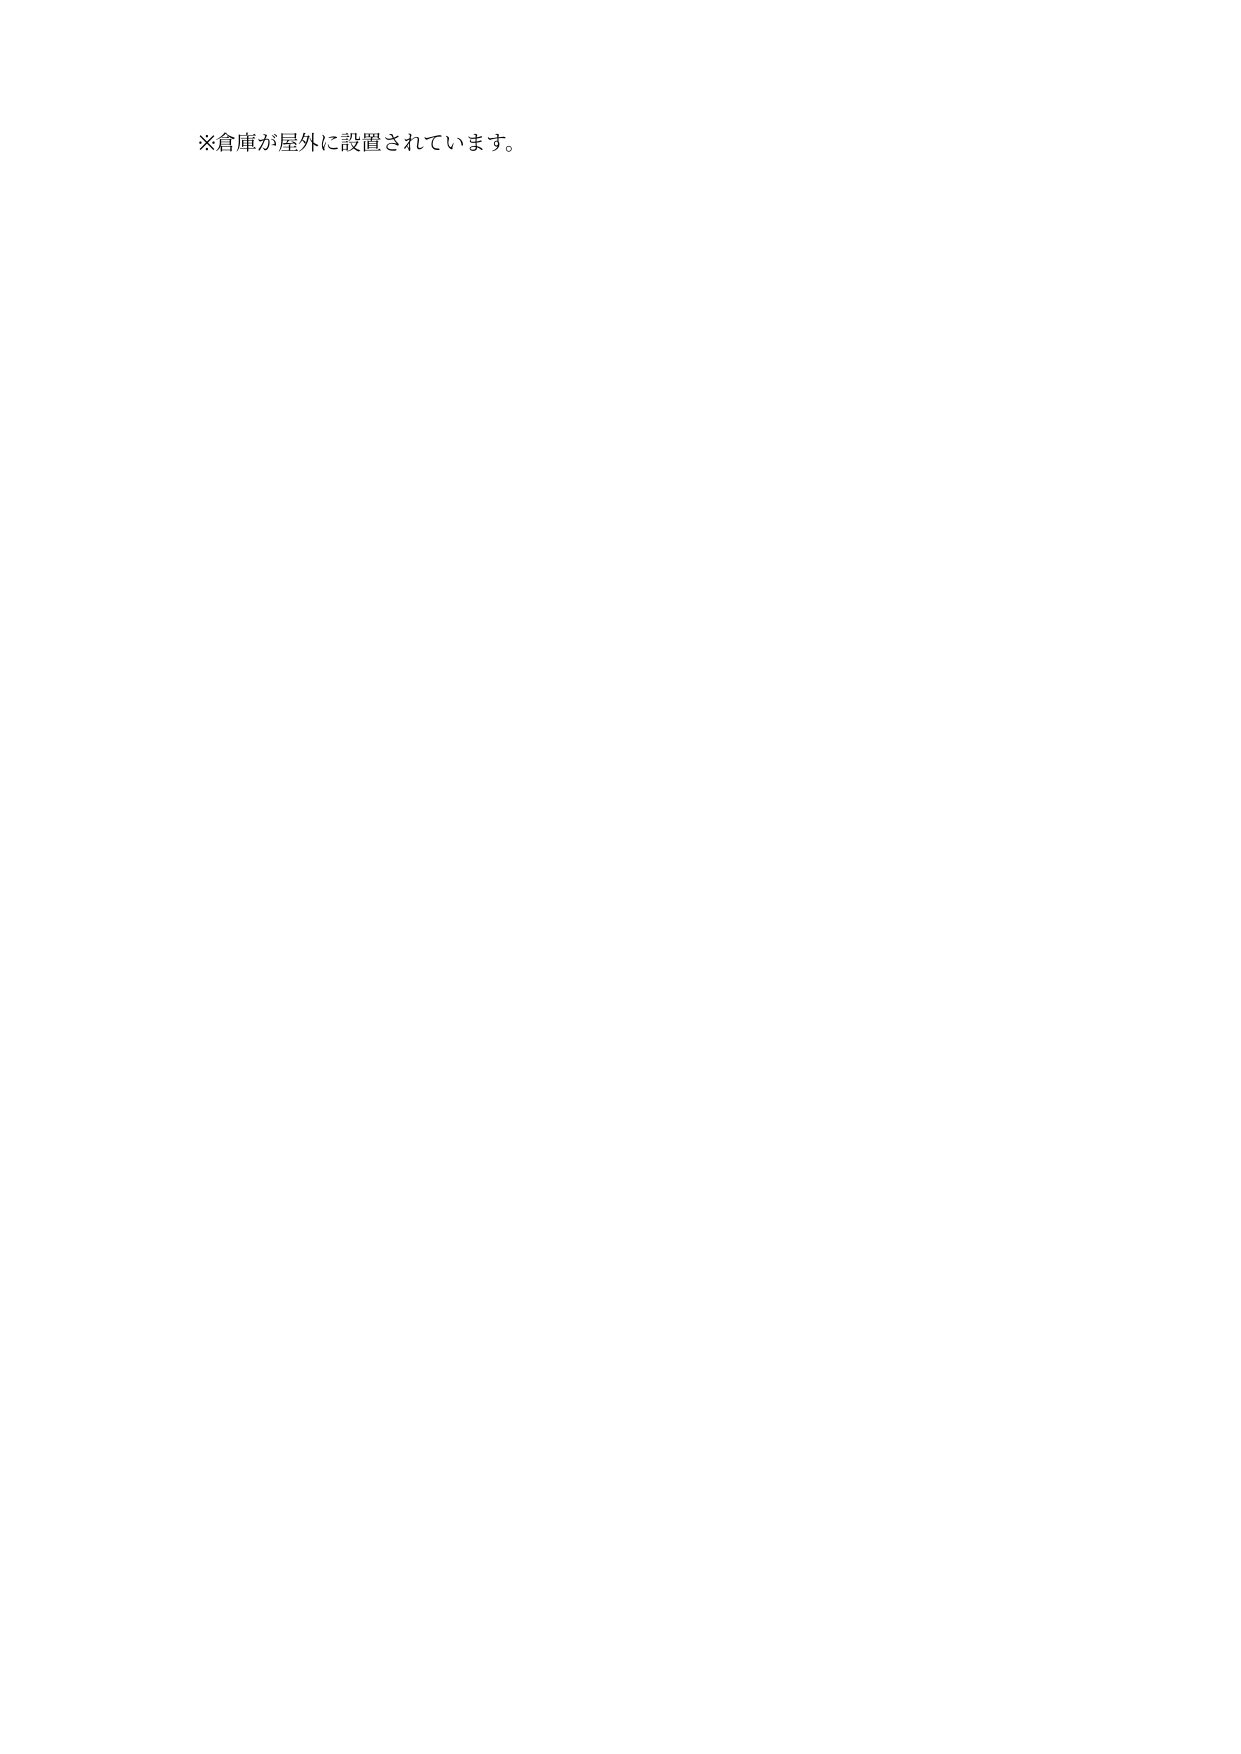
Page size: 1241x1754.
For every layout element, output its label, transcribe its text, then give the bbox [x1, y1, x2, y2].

text ※倉庫が屋外に設置されています。 [177, 123, 1063, 160]
